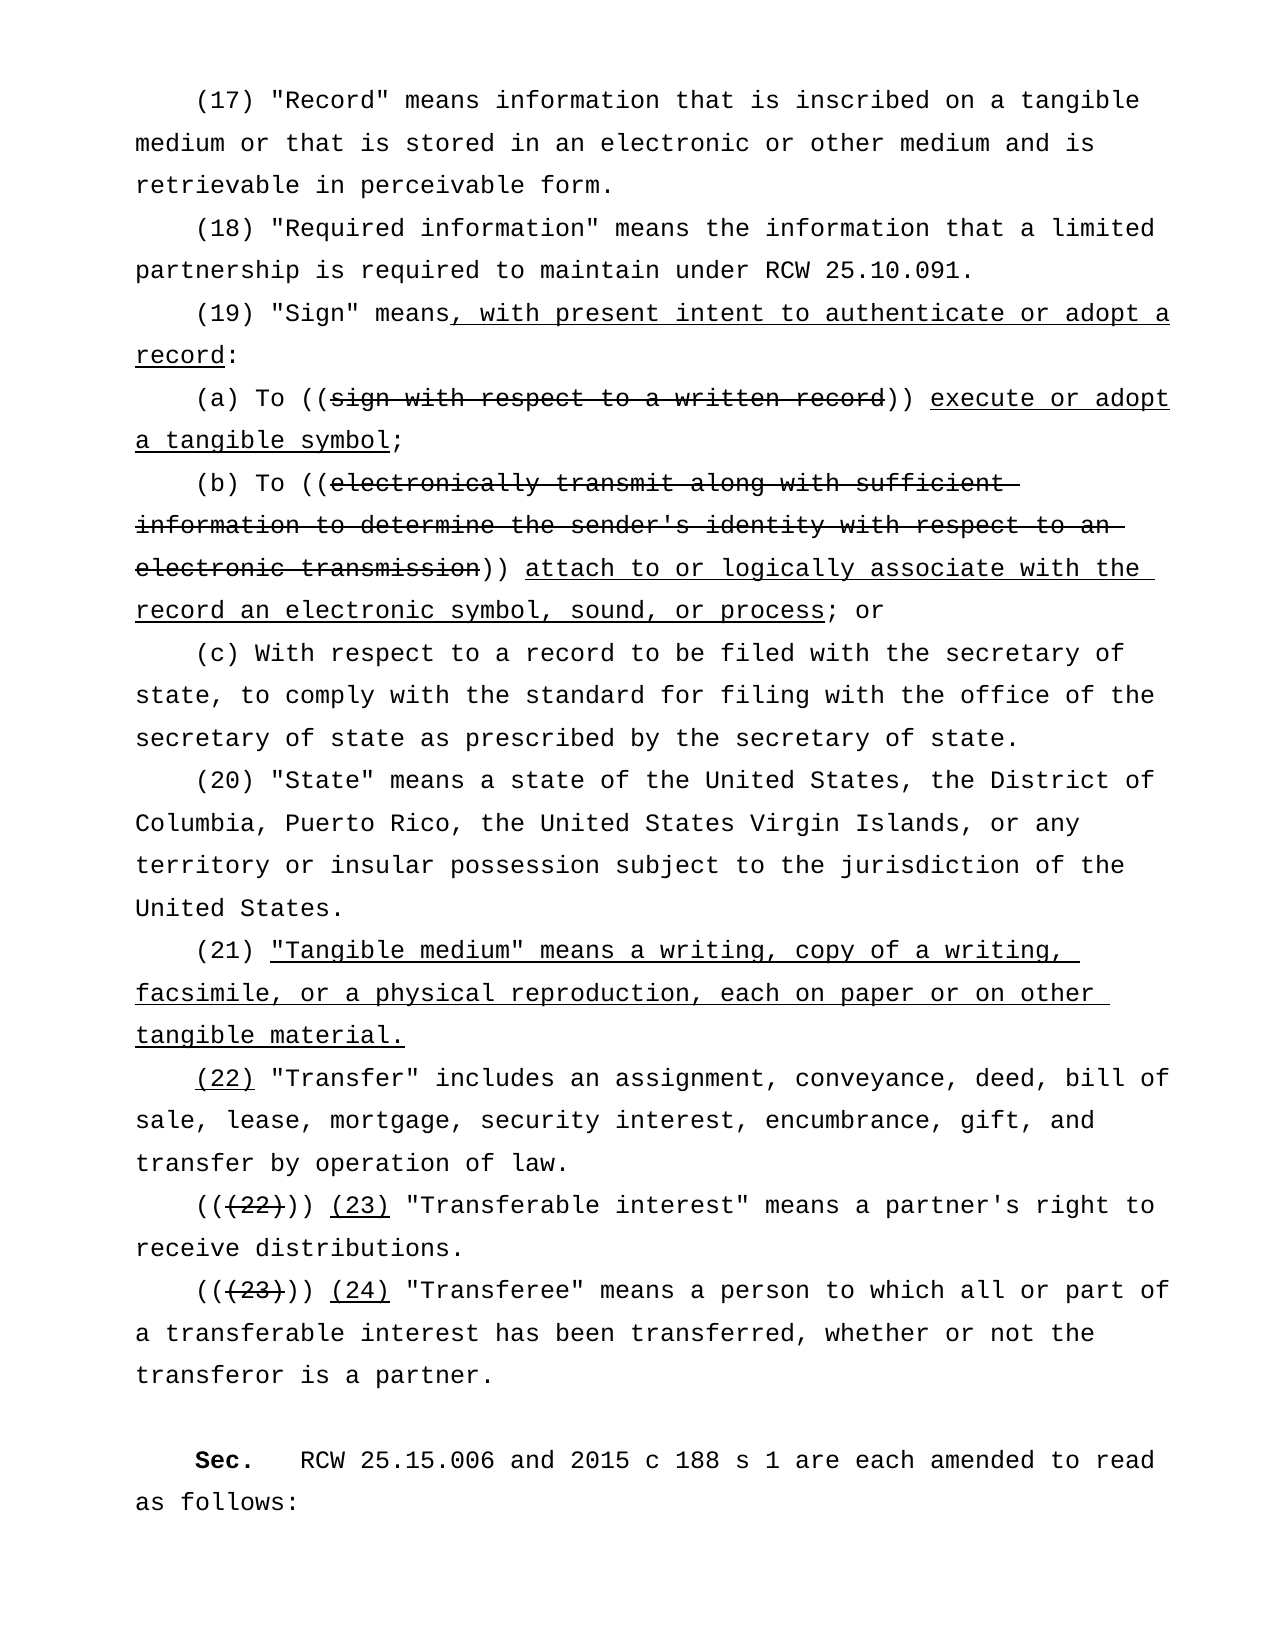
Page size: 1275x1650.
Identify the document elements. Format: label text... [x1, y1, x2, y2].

text (((23))) (24) "Transferee" means a person to which all or part of a transferable interest has been transferred, whether or not the transferor is a partner. [135, 1265, 1170, 1392]
text (17) "Record" means information that is inscribed on a tangible medium or that is stored in an electronic or other medium and is retrievable in perceivable form. [135, 75, 1170, 202]
text (a) To ((sign with respect to a written record)) execute or adopt a tangible symbol; [135, 372, 1170, 457]
text (22) "Transfer" includes an assignment, conveyance, deed, bill of sale, lease, mortgage, security interest, encumbrance, gift, and transfer by operation of law. [135, 1052, 1170, 1180]
text (21) "Tangible medium" means a writing, copy of a writing, facsimile, or a physical reproduction, each on paper or on other tangible material. [135, 925, 1170, 1052]
text (c) With respect to a record to be filed with the secretary of state, to comply with the standard for filing with the office of the secretary of state as prescribed by the secretary of state. [135, 627, 1170, 755]
text (20) "State" means a state of the United States, the District of Columbia, Puerto Rico, the United States Virgin Islands, or any territory or insular possession subject to the jurisdiction of the United States. [135, 755, 1170, 925]
text (19) "Sign" means, with present intent to authenticate or adopt a record: [135, 287, 1170, 372]
text Sec. RCW 25.15.006 and 2015 c 188 s 1 are each amended to read as follows: [135, 1434, 1170, 1519]
text (((22))) (23) "Transferable interest" means a partner's right to receive distributions. [135, 1180, 1170, 1265]
text (b) To ((electronically transmit along with sufficient information to determine the sender's identity with respect to an electronic transmission)) attach to or logically associate with the record an electronic symbol, sound, or process; or [135, 457, 1170, 627]
text (18) "Required information" means the information that a limited partnership is required to maintain under RCW 25.10.091. [135, 202, 1170, 287]
